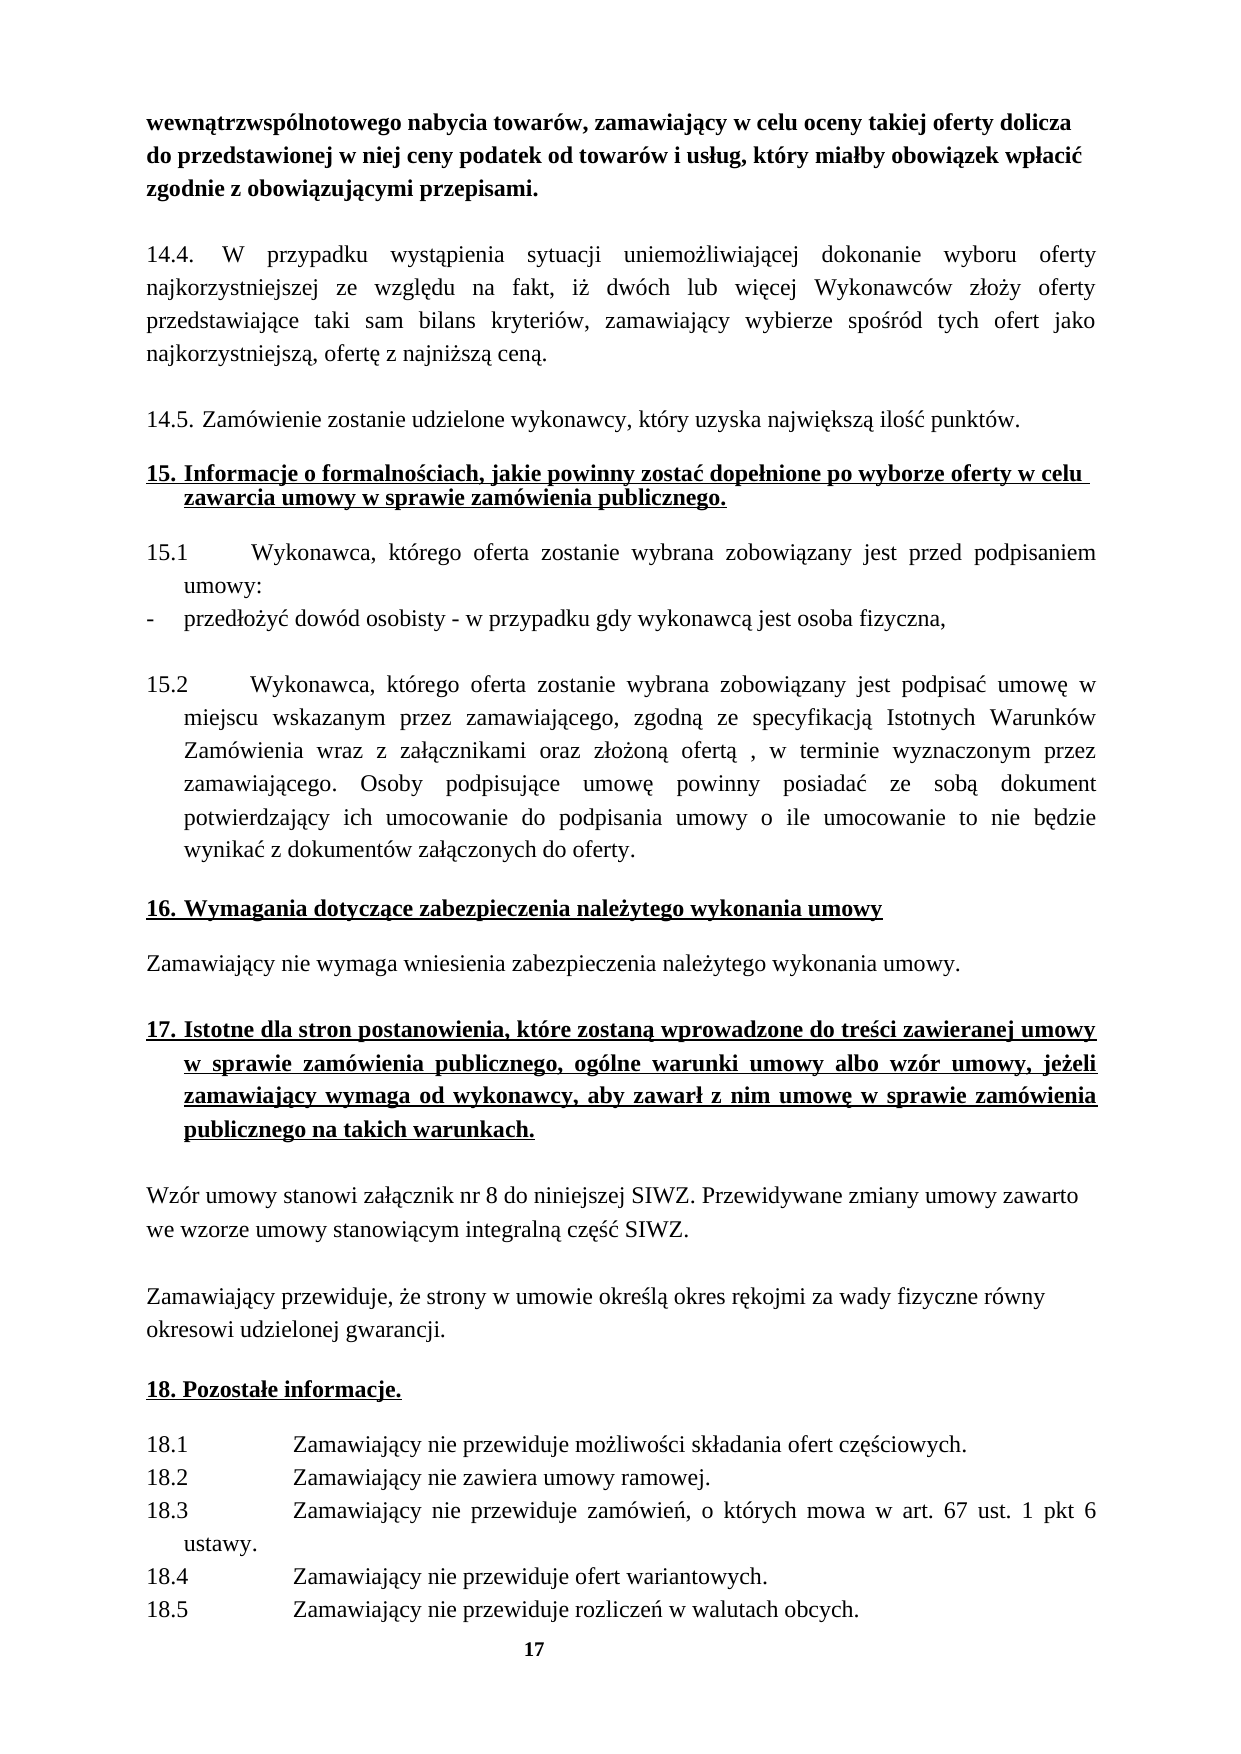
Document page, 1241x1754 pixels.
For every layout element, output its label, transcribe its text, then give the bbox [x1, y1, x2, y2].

list Zamówienie zostanie udzielone wykonawcy, który uzyska największą ilość punktów. [146, 401, 1097, 434]
list Zamawiający nie przewiduje rozliczeń w walutach obcych. [146, 1591, 1097, 1624]
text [146, 104, 1097, 203]
list Zamawiający nie przewiduje możliwości składania ofert częściowych. [146, 1426, 1097, 1459]
list Zamawiający nie przewiduje zamówień, o których mowa w art. 67 ust. 1 pkt 6 ustawy. [146, 1492, 1097, 1558]
text Zamawiający przewiduje, że strony w umowie określą okres rękojmi za wady fizyczne równy okresowi udzielonej gwarancji. [146, 1277, 1097, 1344]
list W przypadku wystąpienia sytuacji uniemożliwiającej dokonanie wyboru oferty najkorzystniejszej ze względu na fakt, iż dwóch lub więcej Wykonawców złoży oferty przedstawiające taki sam bilans kryteriów, zamawiający wybierze spośród tych ofert jako najkorzystniejszą, ofertę z najniższą ceną. [146, 236, 1097, 368]
list Wykonawca, którego oferta zostanie wybrana zobowiązany jest przed podpisaniem umowy: [146, 534, 1097, 600]
list Zamawiający nie zawiera umowy ramowej. [146, 1459, 1097, 1492]
list Zamawiający nie przewiduje ofert wariantowych. [146, 1558, 1097, 1591]
text Zamawiający nie wymaga wniesienia zabezpieczenia należytego wykonania umowy. [146, 946, 1097, 978]
list Informacje o formalnościach, jakie powinny zostać dopełnione po wyborze oferty w celu zawarcia umowy w sprawie zamówienia publicznego. [146, 462, 1097, 510]
list Wymagania dotyczące zabezpieczenia należytego wykonania umowy [146, 898, 1097, 922]
list Pozostałe informacje. [146, 1378, 1097, 1402]
list przedłożyć dowód osobisty - w przypadku gdy wykonawcą jest osoba fizyczna, [146, 600, 1097, 633]
list Wykonawca, którego oferta zostanie wybrana zobowiązany jest podpisać umowę w miejscu wskazanym przez zamawiającego, zgodną ze specyfikacją Istotnych Warunków Zamówienia wraz z załącznikami oraz złożoną ofertą , w terminie wyznaczonym przez zamawiającego. Osoby podpisujące umowę powinny posiadać ze sobą dokument potwierdzający ich umocowanie do podpisania umowy o ile umocowanie to nie będzie wynikać z dokumentów załączonych do oferty. [146, 666, 1097, 864]
list Istotne dla stron postanowienia, które zostaną wprowadzone do treści zawieranej umowy w sprawie zamówienia publicznego, ogólne warunki umowy albo wzór umowy, jeżeli zamawiający wymaga od wykonawcy, aby zawarł z nim umowę w sprawie zamówienia publicznego na takich warunkach. [146, 1041, 1097, 1144]
text Wzór umowy stanowi załącznik nr 8 do niniejszej SIWZ. Przewidywane zmiany umowy zawarto we wzorze umowy stanowiącym integralną część SIWZ. [146, 1177, 1097, 1244]
list Istotne dla stron postanowienia, które zostaną wprowadzone do treści zawieranej umowy w sprawie zamówienia publicznego, ogólne warunki umowy albo wzór umowy, jeżeli zamawiający wymaga od wykonawcy, aby zawarł z nim umowę w sprawie zamówienia publicznego na takich warunkach. [146, 1012, 1097, 1039]
